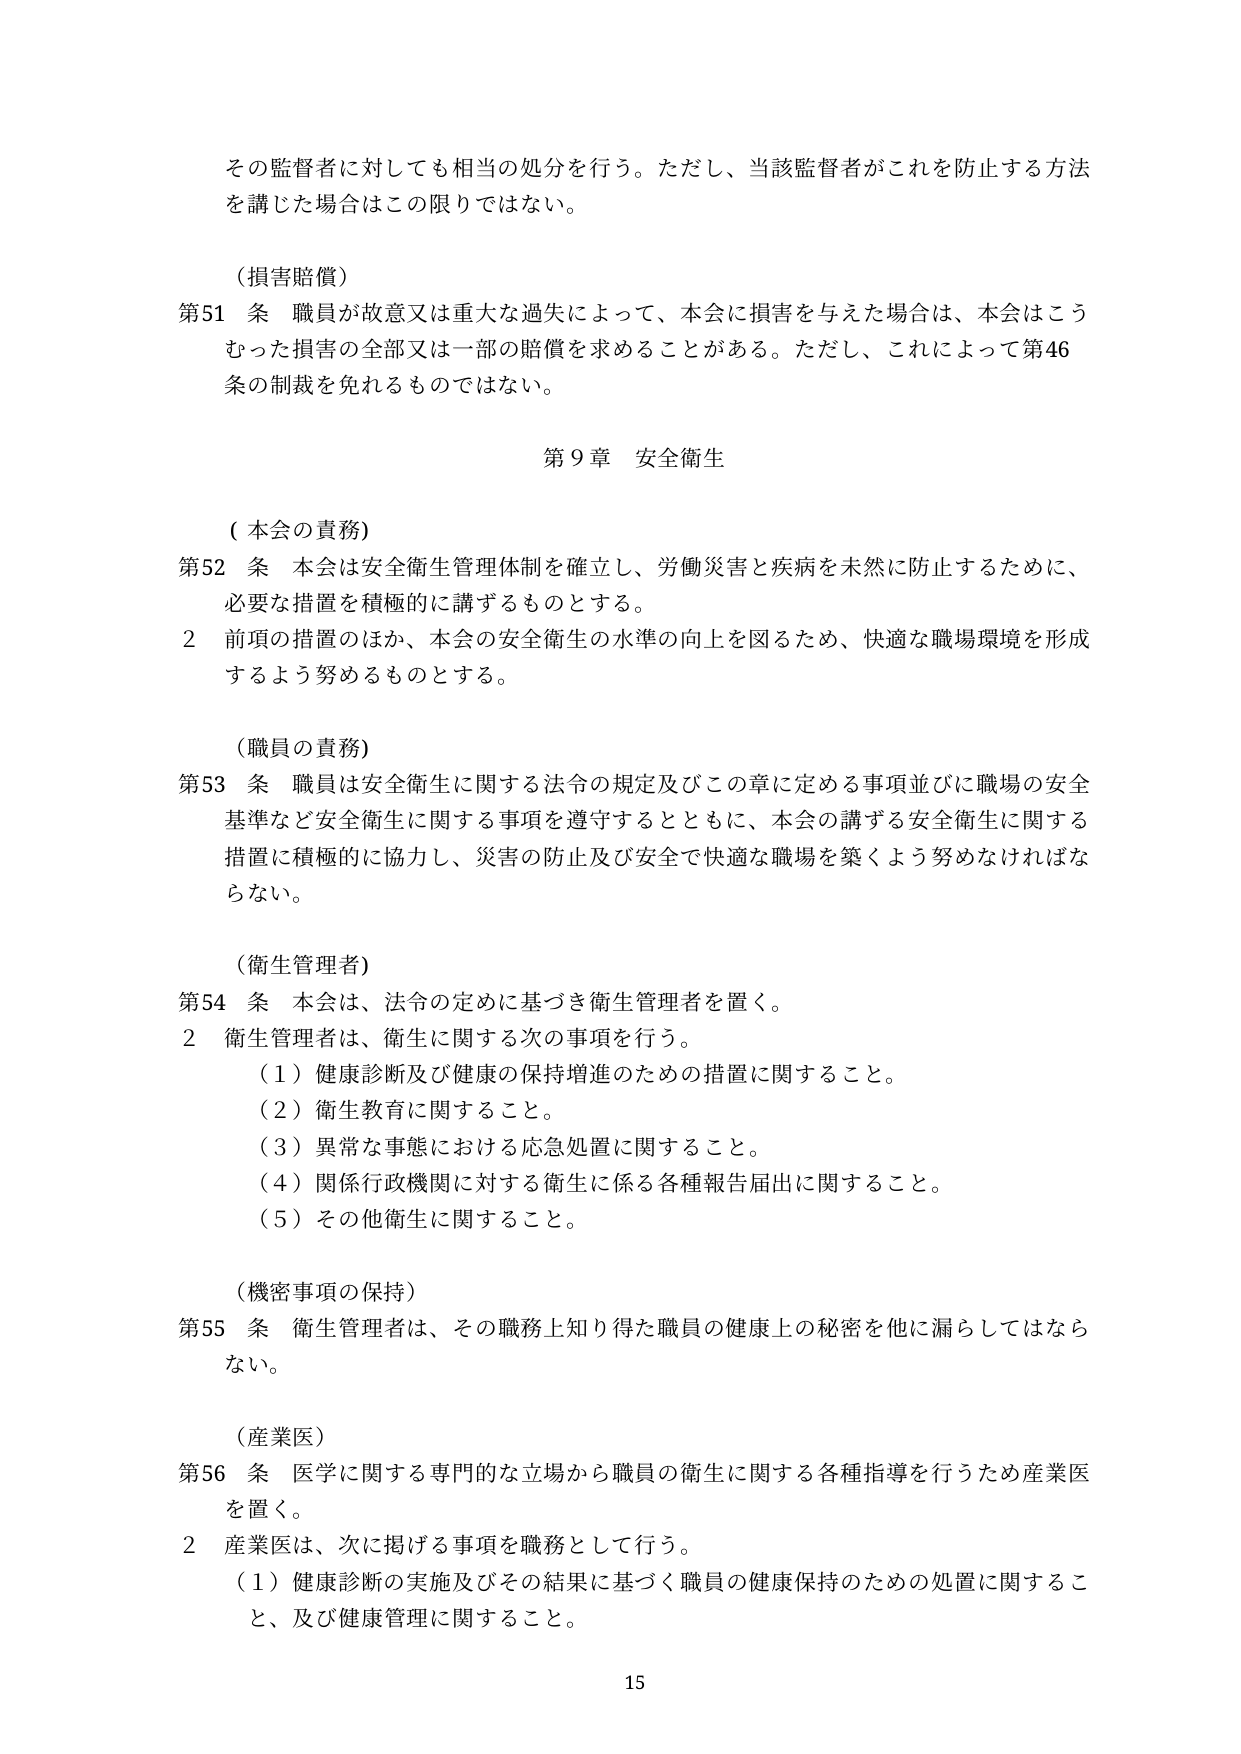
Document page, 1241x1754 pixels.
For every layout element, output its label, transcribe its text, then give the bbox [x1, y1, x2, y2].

text （産業医） [201, 1417, 1091, 1454]
text 第９章 安全衛生 [178, 439, 1091, 475]
text （３）異常な事態における応急処置に関すること。 [201, 1127, 1091, 1164]
text ２ 産業医は、次に掲げる事項を職務として行う。 [178, 1526, 1091, 1562]
text 第55条 衛生管理者は、その職務上知り得た職員の健康上の秘密を他に漏らしてはならない。 [178, 1309, 1091, 1381]
text (本会の責務) [201, 511, 1091, 547]
text 第54条 本会は、法令の定めに基づき衛生管理者を置く。 [178, 982, 1091, 1019]
text （１）健康診断の実施及びその結果に基づく職員の健康保持のための処置に関すること、及び健康管理に関すること。 [178, 1562, 1091, 1635]
text （１）健康診断及び健康の保持増進のための措置に関すること。 [201, 1055, 1091, 1091]
text 第52条 本会は安全衛生管理体制を確立し、労働災害と疾病を未然に防止するために、必要な措置を積極的に講ずるものとする。 [178, 547, 1091, 620]
text 第56条 医学に関する専門的な立場から職員の衛生に関する各種指導を行うため産業医を置く。 [178, 1454, 1091, 1526]
text （４）関係行政機関に対する衛生に係る各種報告届出に関すること。 [201, 1164, 1091, 1200]
text ２ 前項の措置のほか、本会の安全衛生の水準の向上を図るため、快適な職場環境を形成するよう努めるものとする。 [178, 620, 1091, 692]
text （５）その他衛生に関すること。 [201, 1200, 1091, 1236]
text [178, 149, 1091, 221]
text 第53条 職員は安全衛生に関する法令の規定及びこの章に定める事項並びに職場の安全基準など安全衛生に関する事項を遵守するとともに、本会の講ずる安全衛生に関する措置に積極的に協力し、災害の防止及び安全で快適な職場を築くよう努めなければならない。 [178, 765, 1091, 910]
text （職員の責務) [201, 729, 1091, 765]
text （機密事項の保持） [201, 1272, 1091, 1309]
text 第51条 職員が故意又は重大な過失によって、本会に損害を与えた場合は、本会はこうむった損害の全部又は一部の賠償を求めることがある。ただし、これによって第46条の制裁を免れるものではない。 [178, 294, 1091, 402]
text （衛生管理者) [201, 946, 1091, 982]
text （損害賠償） [201, 257, 1091, 294]
text （２）衛生教育に関すること。 [201, 1091, 1091, 1127]
text ２ 衛生管理者は、衛生に関する次の事項を行う。 [178, 1019, 1091, 1055]
